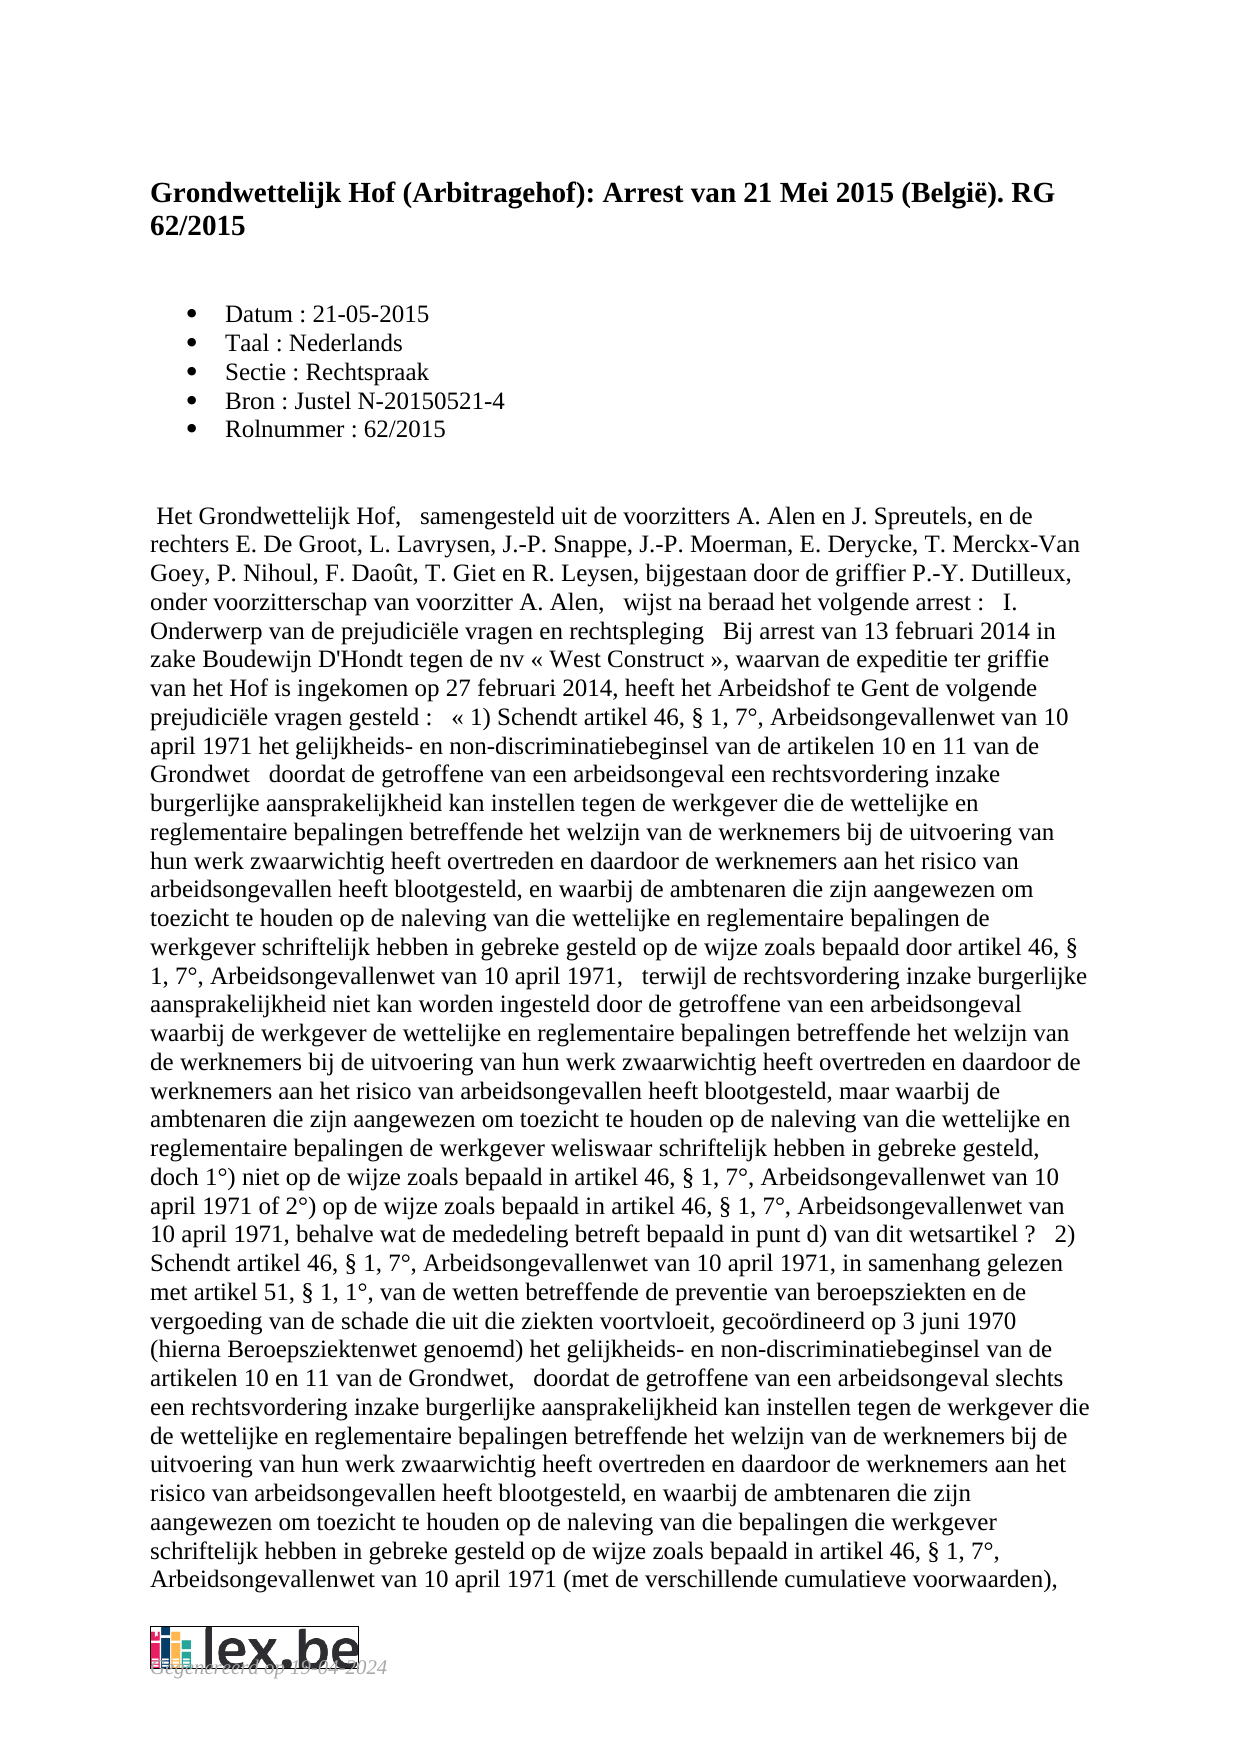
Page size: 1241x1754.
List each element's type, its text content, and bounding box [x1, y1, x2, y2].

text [150, 501, 1090, 1593]
picture [151, 1627, 358, 1668]
list Bron : Justel N-20150521-4 [187, 386, 1090, 414]
list Taal : Nederlands [187, 328, 1090, 357]
list Rolnummer : 62/2015 [187, 414, 1090, 443]
subtitle Grondwettelijk Hof (Arbitragehof): Arrest van 21 Mei 2015 (België). RG 62/2015 [150, 175, 1090, 242]
list Sectie : Rechtspraak [187, 357, 1090, 386]
list Datum : 21-05-2015 [187, 299, 1090, 328]
